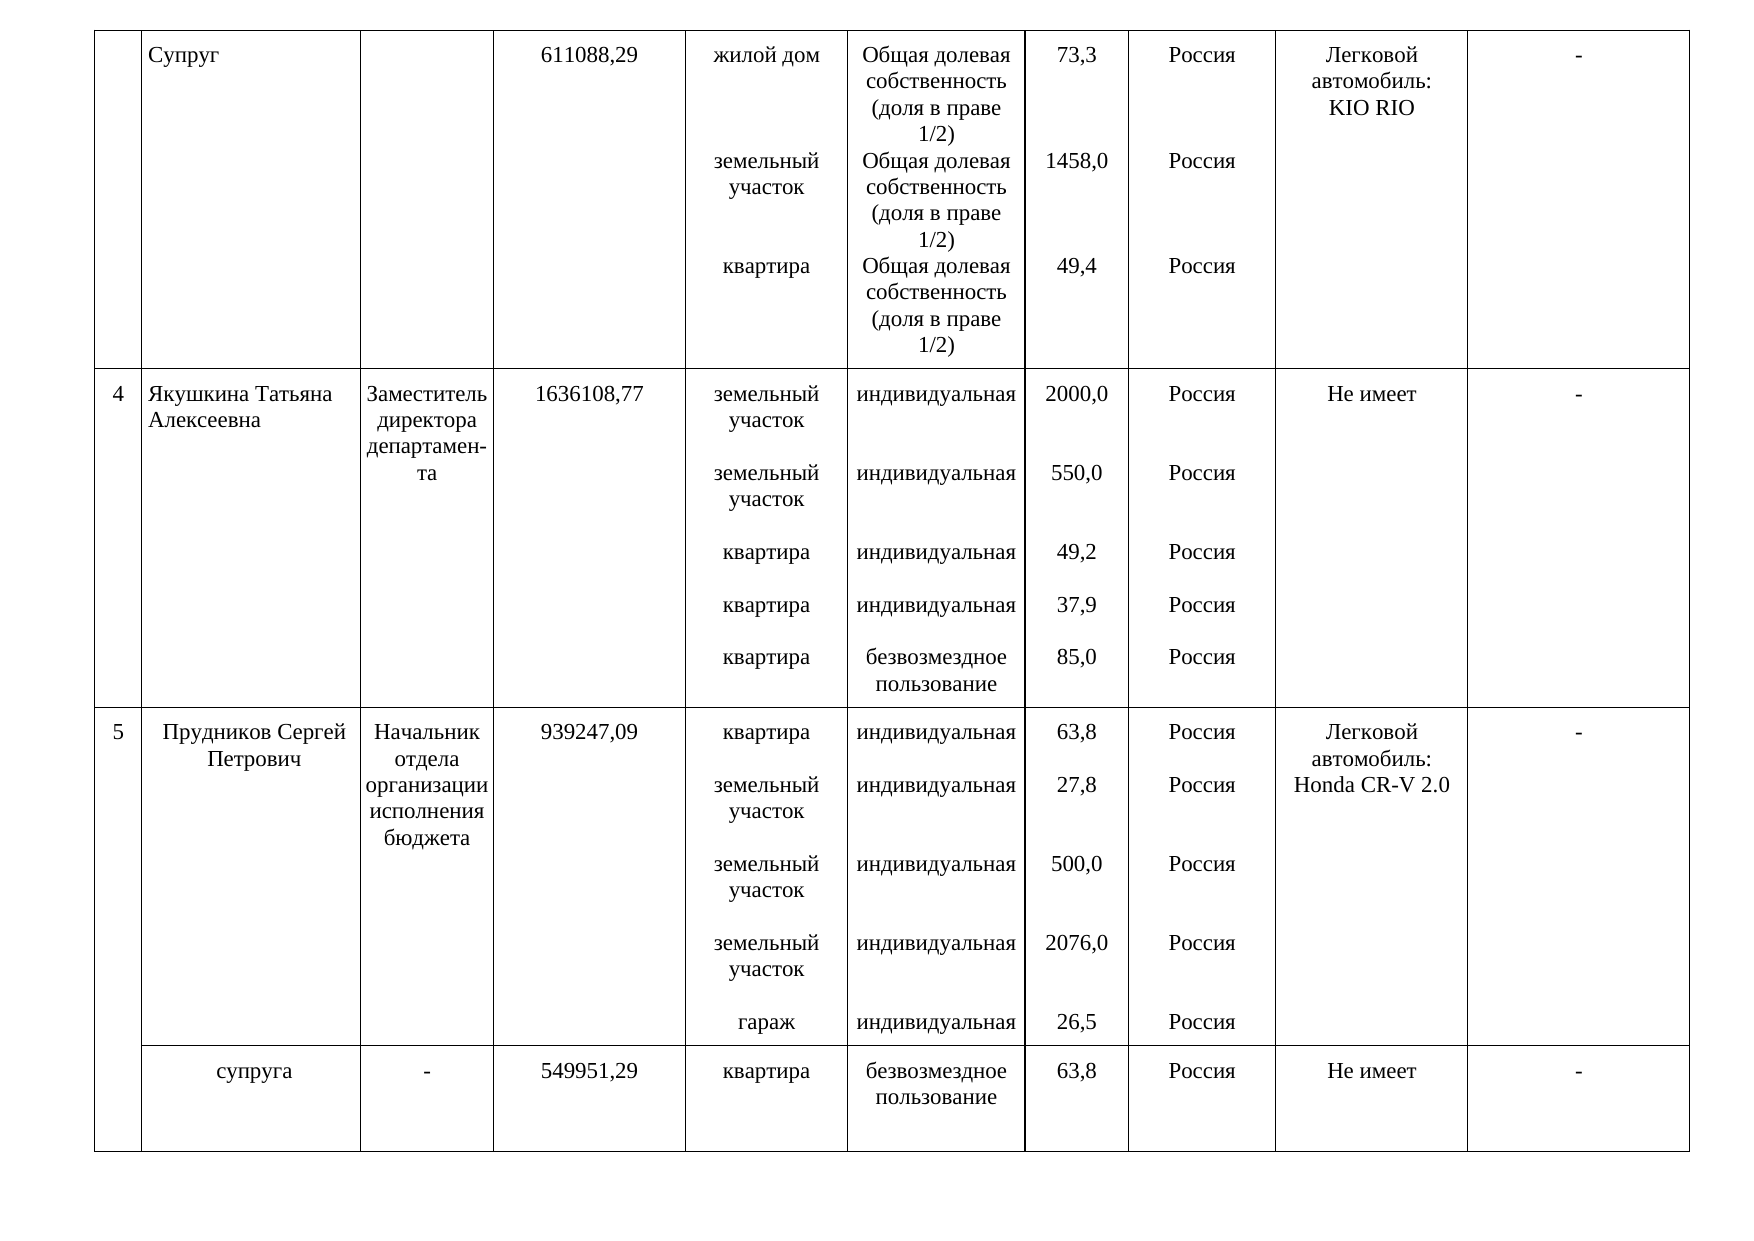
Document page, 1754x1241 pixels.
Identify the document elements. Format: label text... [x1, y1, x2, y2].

table_cell Легковой автомобиль: KIO RIO [1276, 31, 1467, 368]
table_cell Не имеет [1276, 369, 1467, 707]
table_cell Заместитель директора департамен-та [361, 369, 493, 707]
table_cell 63,8 27,8 500,0 2076,0 26,5 [1026, 708, 1128, 1045]
table_cell Россия Россия [1129, 1046, 1275, 1151]
table_cell - [1468, 1046, 1689, 1151]
table_cell супруга [142, 1046, 360, 1151]
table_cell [1129, 31, 1275, 368]
table_cell - [1468, 31, 1689, 368]
table_cell квартира квартира [686, 1046, 847, 1151]
table_cell Начальник отдела организации исполнения бюджета [361, 708, 493, 1045]
table_cell - [361, 1046, 493, 1151]
table_cell - [1468, 369, 1689, 707]
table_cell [686, 31, 847, 368]
table_cell Прудников Сергей Петрович [142, 708, 360, 1045]
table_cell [848, 31, 1024, 368]
table_cell земельный участок земельный участок квартира квартира квартира [686, 369, 847, 707]
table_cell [848, 1046, 1024, 1151]
table_cell 611088,29 [494, 31, 685, 368]
table_cell индивидуальная индивидуальная индивидуальная индивидуальная индивидуальная [848, 708, 1024, 1045]
table_cell Не имеет [1276, 1046, 1467, 1151]
table_cell 5 [95, 708, 141, 1151]
table_cell квартира земельный участок земельный участок земельный участок гараж [686, 708, 847, 1045]
table_cell 939247,09 [494, 708, 685, 1045]
table_cell [361, 31, 493, 368]
table_cell 549951,29 [494, 1046, 685, 1151]
table_cell 73,3 1458,0 49,4 [1026, 31, 1128, 368]
table_cell Якушкина Татьяна Алексеевна [142, 369, 360, 707]
table_cell 4 [95, 369, 141, 707]
table_cell 1636108,77 [494, 369, 685, 707]
table_cell - [1468, 708, 1689, 1045]
table_cell Легковой автомобиль: Honda CR-V 2.0 [1276, 708, 1467, 1045]
table_cell Россия Россия Россия Россия Россия [1129, 708, 1275, 1045]
table_cell 2000,0 550,0 49,2 37,9 85,0 [1026, 369, 1128, 707]
table_cell Россия Россия Россия Россия Россия [1129, 369, 1275, 707]
table_cell индивидуальная индивидуальная индивидуальная индивидуальная безвозмездное пользование [848, 369, 1024, 707]
table_cell 63,8 54,2 [1026, 1046, 1128, 1151]
table_cell Супруг [142, 31, 360, 368]
table_cell 3 [95, 31, 141, 368]
